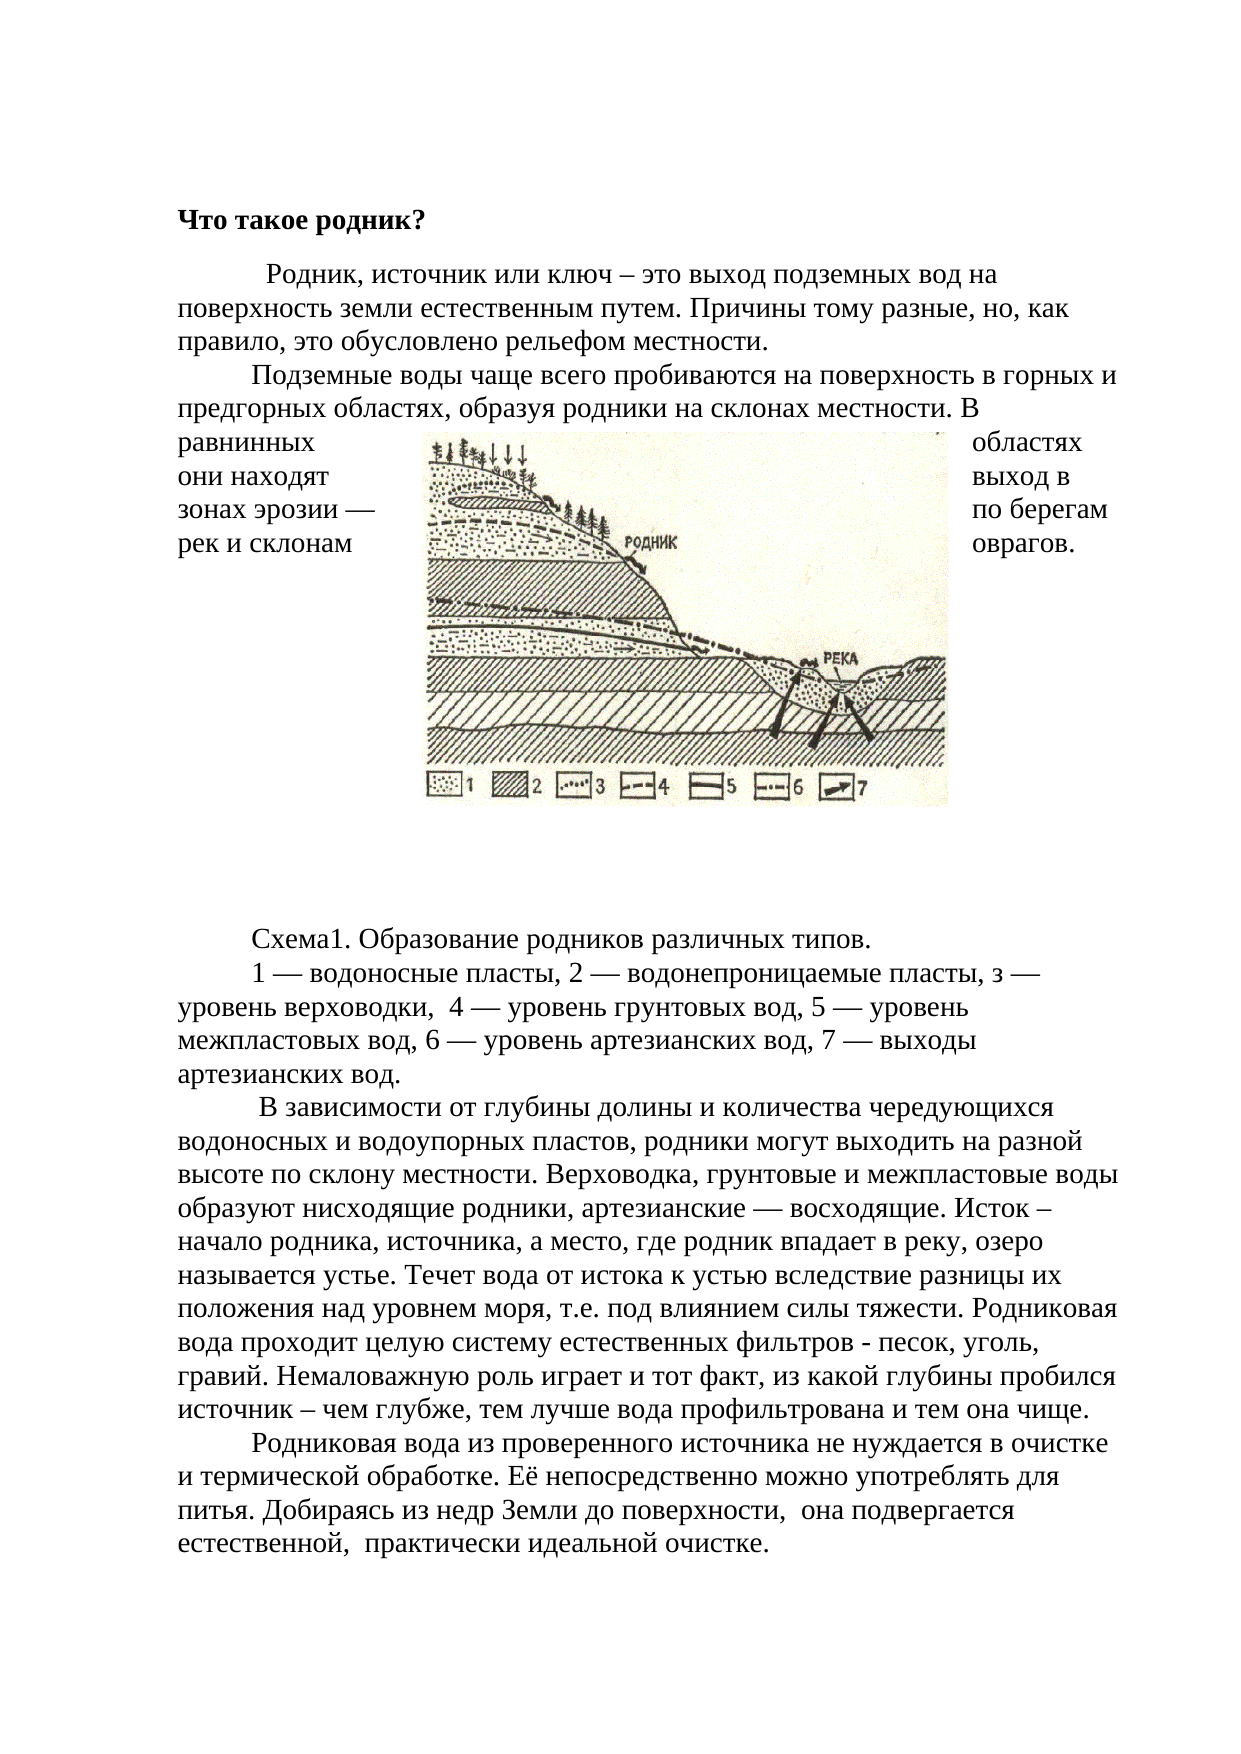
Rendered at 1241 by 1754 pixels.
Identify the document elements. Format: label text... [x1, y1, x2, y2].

text Что такое родник? [177, 202, 1122, 236]
text В зависимости от глубины долины и количества чередующихся водоносных и водоупорных пластов, родники могут выходить на разной высоте по склону местности. Верховодка, грунтовые и межпластовые воды образуют нисходящие родники, артезианские — восходящие. Исток – начало родника, источника, а место, где родник впадает в реку, озеро называется устье. Течет вода от истока к устью вследствие разницы их положения над уровнем моря, т.е. под влиянием силы тяжести. Родниковая вода проходит целую систему естественных фильтров - песок, уголь, гравий. Немаловажную роль играет и тот факт, из какой глубины пробился источник – чем глубже, тем лучше вода профильтрована и тем она чище. [177, 1089, 1122, 1425]
text 1 — водоносные пласты, 2 — водонепроницаемые пласты, з — уровень верховодки, 4 — уровень грунтовых вод, 5 — уровень межпластовых вод, 6 — уровень артезианских вод, 7 — выходы артезианских вод. [177, 955, 1122, 1089]
picture [421, 432, 949, 807]
text Подземные воды чаще всего пробиваются на поверхность в горных и предгорных областях, образуя родники на склонах местности. В равнинных областях они находят выход в зонах эрозии — по берегам рек и склонам оврагов. [177, 357, 1122, 558]
text Схема1. Образование родников различных типов. [177, 922, 1122, 955]
text Родник, источник или ключ – это выход подземных вод на поверхность земли естественным путем. Причины тому разные, но, как правило, это обусловлено рельефом местности. [177, 256, 1122, 357]
text Родниковая вода из проверенного источника не нуждается в очистке и термической обработке. Её непосредственно можно употреблять для питья. Добираясь из недр Земли до поверхности, она подвергается естественной, практически идеальной очистке. [177, 1425, 1122, 1559]
